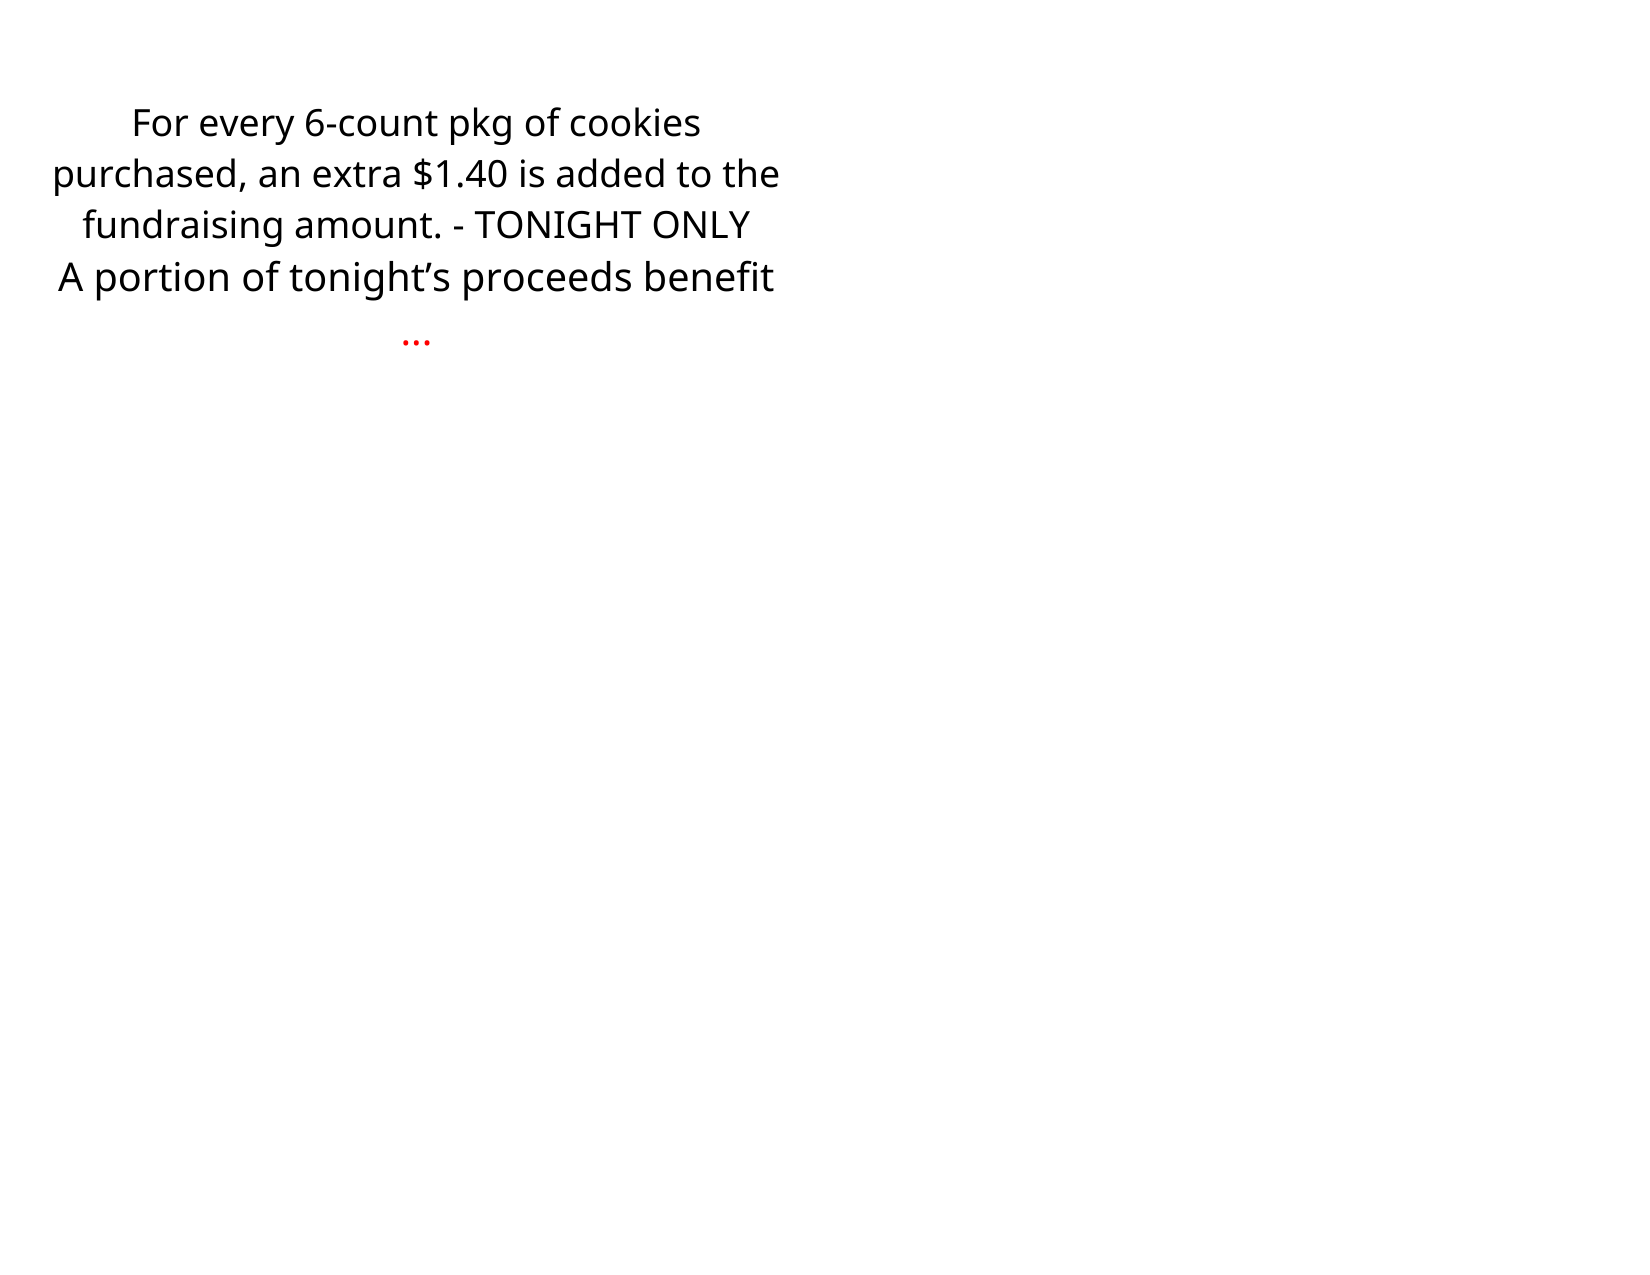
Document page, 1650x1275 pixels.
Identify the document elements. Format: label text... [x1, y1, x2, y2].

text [45, 96, 787, 249]
text ... [45, 303, 787, 357]
text A portion of tonight’s proceeds benefit [45, 249, 787, 303]
